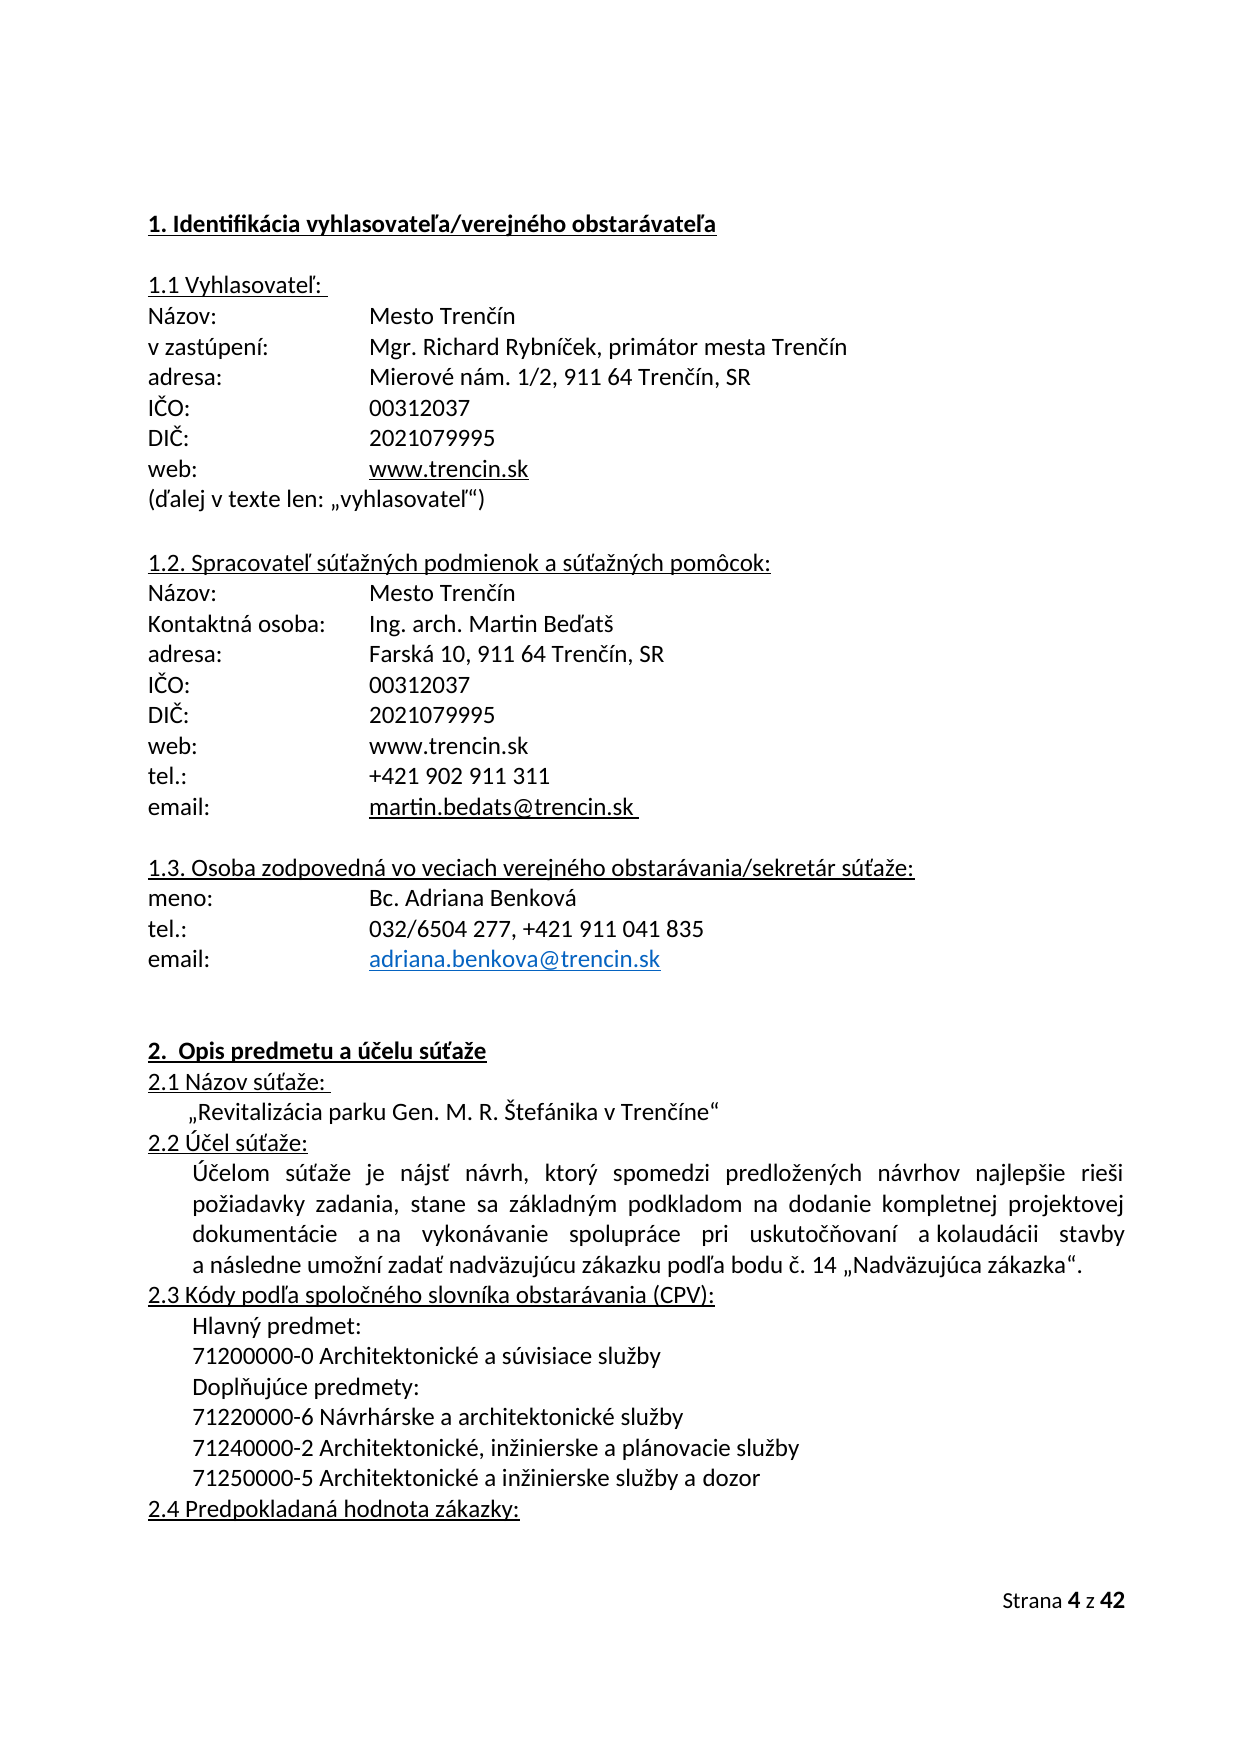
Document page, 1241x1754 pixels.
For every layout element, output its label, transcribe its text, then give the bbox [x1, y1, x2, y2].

text email: adriana.benkova@trencin.sk [148, 943, 1125, 974]
text 2. Opis predmetu a účelu súťaže [148, 1035, 1125, 1066]
text 2.2 Účel súťaže: [148, 1127, 1125, 1157]
text 2.3 Kódy podľa spoločného slovníka obstarávania (CPV): [148, 1279, 1125, 1310]
text meno: Bc. Adriana Benková [148, 882, 1125, 913]
text adresa: Farská 10, 911 64 Trenčín, SR [148, 638, 1125, 669]
text 1.2. Spracovateľ súťažných podmienok a súťažných pomôcok: [148, 547, 1125, 577]
text 71240000-2 Architektonické, inžinierske a plánovacie služby [148, 1432, 1125, 1462]
text web: www.trencin.sk [148, 453, 1125, 483]
text Názov: Mesto Trenčín [148, 577, 1125, 608]
text 1. Identifikácia vyhlasovateľa/verejného obstarávateľa [148, 209, 1125, 239]
text „Revitalizácia parku Gen. M. R. Štefánika v Trenčíne“ [148, 1096, 1125, 1127]
text Účelom súťaže je nájsť návrh, ktorý spomedzi predložených návrhov najlepšie rieši požiadavky zadania, stane sa základným podkladom na dodanie kompletnej projektovej dokumentácie a na vykonávanie spolupráce pri uskutočňovaní a kolaudácii stavby a následne umožní zadať nadväzujúcu zákazku podľa bodu č. 14 „Nadväzujúca zákazka“. [192, 1157, 1125, 1279]
text Doplňujúce predmety: [148, 1371, 1125, 1401]
text 71220000-6 Návrhárske a architektonické služby [148, 1401, 1125, 1432]
text DIČ: 2021079995 [148, 699, 1125, 730]
text email: martin.bedats@trencin.sk [148, 791, 1125, 821]
text Hlavný predmet: [148, 1310, 1125, 1340]
text Názov: Mesto Trenčín [148, 300, 1125, 331]
text Kontaktná osoba: Ing. arch. Martin Beďatš [148, 608, 1125, 638]
text 2.4 Predpokladaná hodnota zákazky: [148, 1493, 1125, 1523]
text v zastúpení: Mgr. Richard Rybníček, primátor mesta Trenčín [148, 331, 1125, 361]
text tel.: +421 902 911 311 [148, 760, 1125, 791]
text 2.1 Názov súťaže: [148, 1066, 1125, 1096]
text DIČ: 2021079995 [148, 422, 1125, 453]
text (ďalej v texte len: „vyhlasovateľ“) [148, 483, 1125, 514]
text web: www.trencin.sk [148, 730, 1125, 760]
text adresa: Mierové nám. 1/2, 911 64 Trenčín, SR [148, 361, 1125, 392]
text 71200000-0 Architektonické a súvisiace služby [148, 1340, 1125, 1371]
text IČO: 00312037 [148, 392, 1125, 422]
text 71250000-5 Architektonické a inžinierske služby a dozor [148, 1462, 1125, 1493]
text tel.: 032/6504 277, +421 911 041 835 [148, 913, 1125, 943]
text 1.3. Osoba zodpovedná vo veciach verejného obstarávania/sekretár súťaže: [148, 852, 1125, 882]
text 1.1 Vyhlasovateľ: [148, 270, 1125, 300]
text IČO: 00312037 [148, 669, 1125, 699]
